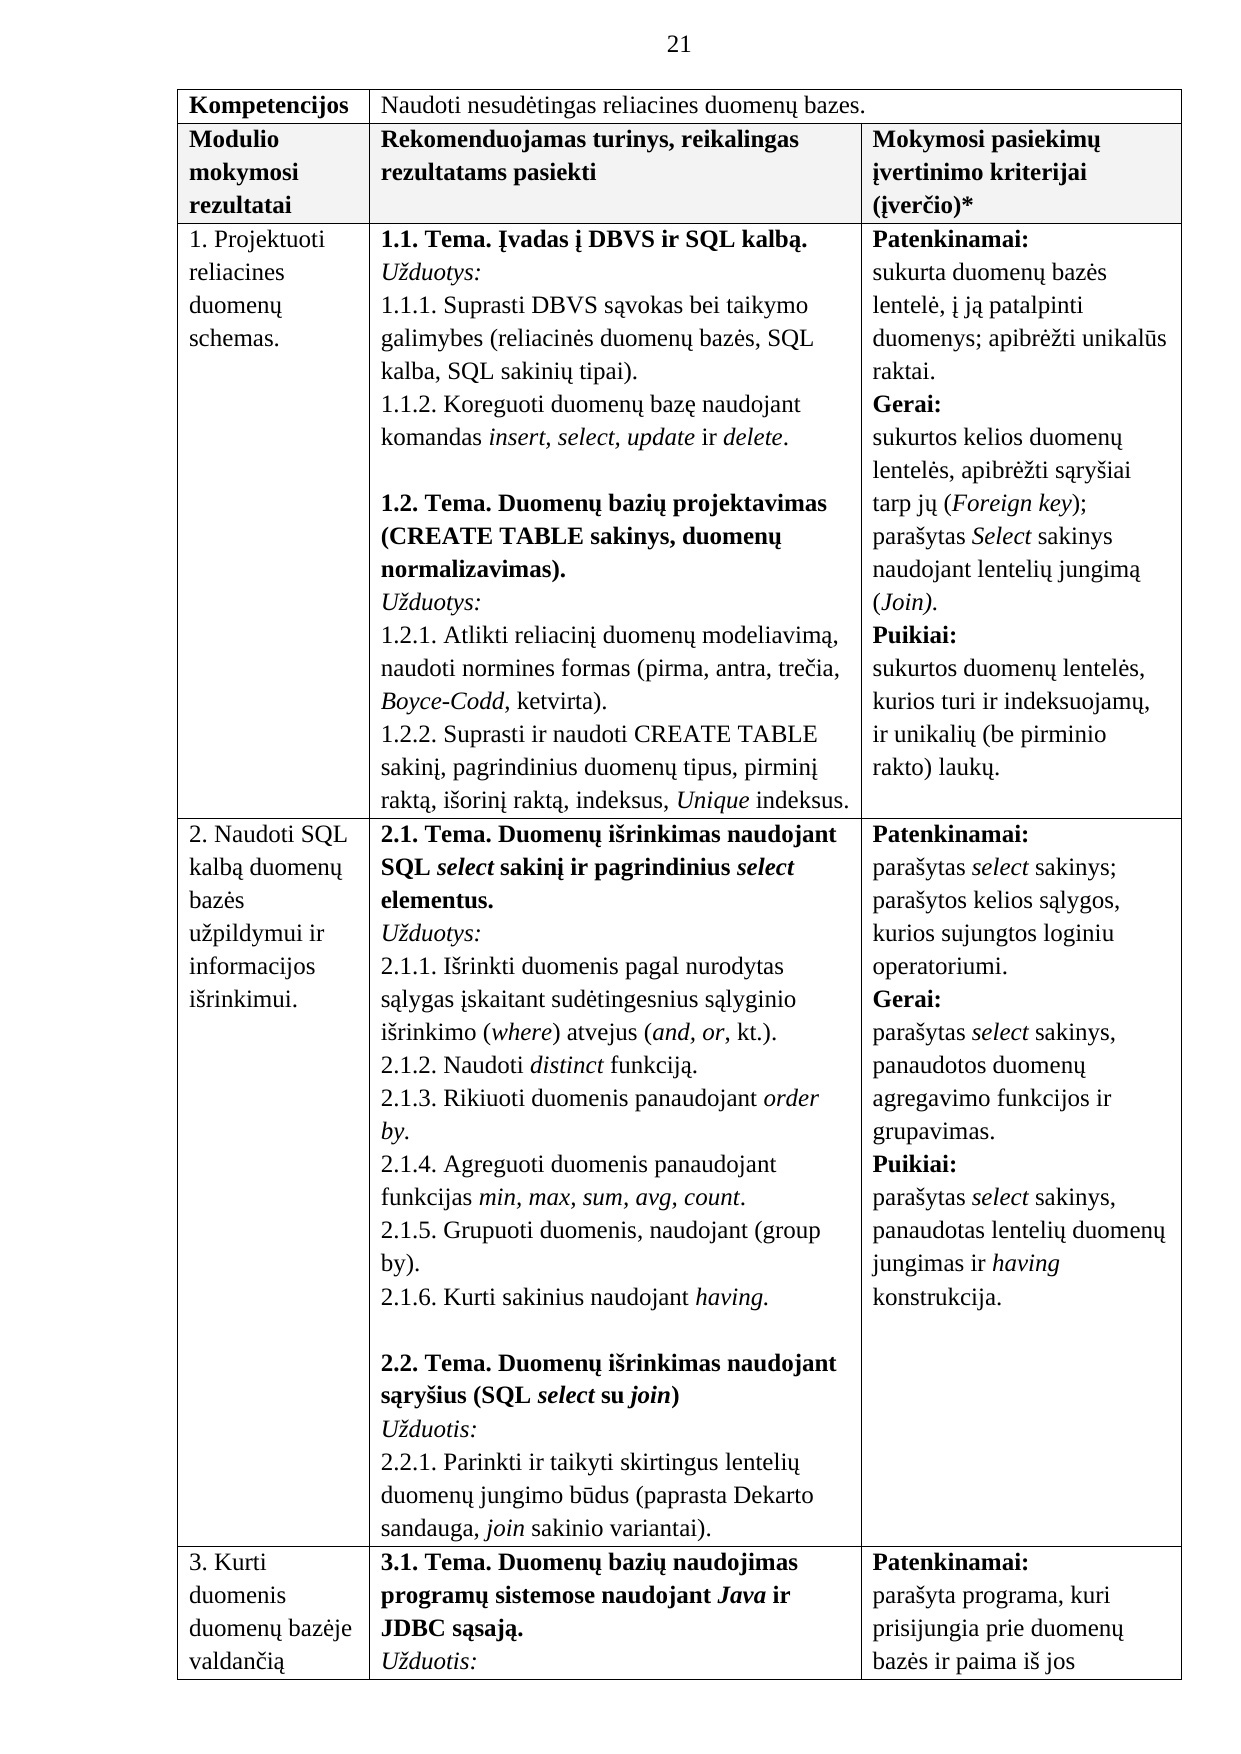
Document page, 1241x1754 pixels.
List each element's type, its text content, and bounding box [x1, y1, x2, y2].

table_cell 2.1. Tema. Duomenų išrinkimas naudojant SQL select sakinį ir pagrindinius select elementus. Užduotys: 2.1.1. Išrinkti duomenis pagal nurodytas sąlygas įskaitant sudėtingesnius sąlyginio išrinkimo (where) atvejus (and, or, kt.). 2.1.2. Naudoti distinct funkciją. 2.1.3. Rikiuoti duomenis panaudojant order by. 2.1.4. Agreguoti duomenis panaudojant funkcijas min, max, sum, avg, count. 2.1.5. Grupuoti duomenis, naudojant (group by). 2.1.6. Kurti sakinius naudojant having. 2.2. Tema. Duomenų išrinkimas naudojant sąryšius (SQL select su join) Užduotis: 2.2.1. Parinkti ir taikyti skirtingus lentelių duomenų jungimo būdus (paprasta Dekarto sandauga, join sakinio variantai). [370, 819, 861, 1546]
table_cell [862, 1547, 1181, 1679]
table_cell Naudoti nesudėtingas reliacines duomenų bazes. [370, 90, 1181, 123]
table_cell 1. Projektuoti reliacines duomenų schemas. [178, 224, 369, 818]
table_cell Mokymosi pasiekimų įvertinimo kriterijai (įverčio)* [862, 124, 1181, 223]
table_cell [370, 1547, 861, 1679]
table_cell Patenkinamai: sukurta duomenų bazės lentelė, į ją patalpinti duomenys; apibrėžti unikalūs raktai. Gerai: sukurtos kelios duomenų lentelės, apibrėžti sąryšiai tarp jų (Foreign key); parašytas Select sakinys naudojant lentelių jungimą (Join). Puikiai: sukurtos duomenų lentelės, kurios turi ir indeksuojamų, ir unikalių (be pirminio rakto) laukų. [862, 224, 1181, 818]
table_cell Kompetencijos [178, 90, 369, 123]
table_cell 1.1. Tema. Įvadas į DBVS ir SQL kalbą. Užduotys: 1.1.1. Suprasti DBVS sąvokas bei taikymo galimybes (reliacinės duomenų bazės, SQL kalba, SQL sakinių tipai). 1.1.2. Koreguoti duomenų bazę naudojant komandas insert, select, update ir delete. 1.2. Tema. Duomenų bazių projektavimas (CREATE TABLE sakinys, duomenų normalizavimas). Užduotys: 1.2.1. Atlikti reliacinį duomenų modeliavimą, naudoti normines formas (pirma, antra, trečia, Boyce-Codd, ketvirta). 1.2.2. Suprasti ir naudoti CREATE TABLE sakinį, pagrindinius duomenų tipus, pirminį raktą, išorinį raktą, indeksus, Unique indeksus. [370, 224, 861, 818]
table_cell Rekomenduojamas turinys, reikalingas rezultatams pasiekti [370, 124, 861, 223]
table_cell 2. Naudoti SQL kalbą duomenų bazės užpildymui ir informacijos išrinkimui. [178, 819, 369, 1546]
table_cell Modulio mokymosi rezultatai [178, 124, 369, 223]
table_cell Patenkinamai: parašytas select sakinys; parašytos kelios sąlygos, kurios sujungtos loginiu operatoriumi. Gerai: parašytas select sakinys, panaudotos duomenų agregavimo funkcijos ir grupavimas. Puikiai: parašytas select sakinys, panaudotas lentelių duomenų jungimas ir having konstrukcija. [862, 819, 1181, 1546]
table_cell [178, 1547, 369, 1679]
